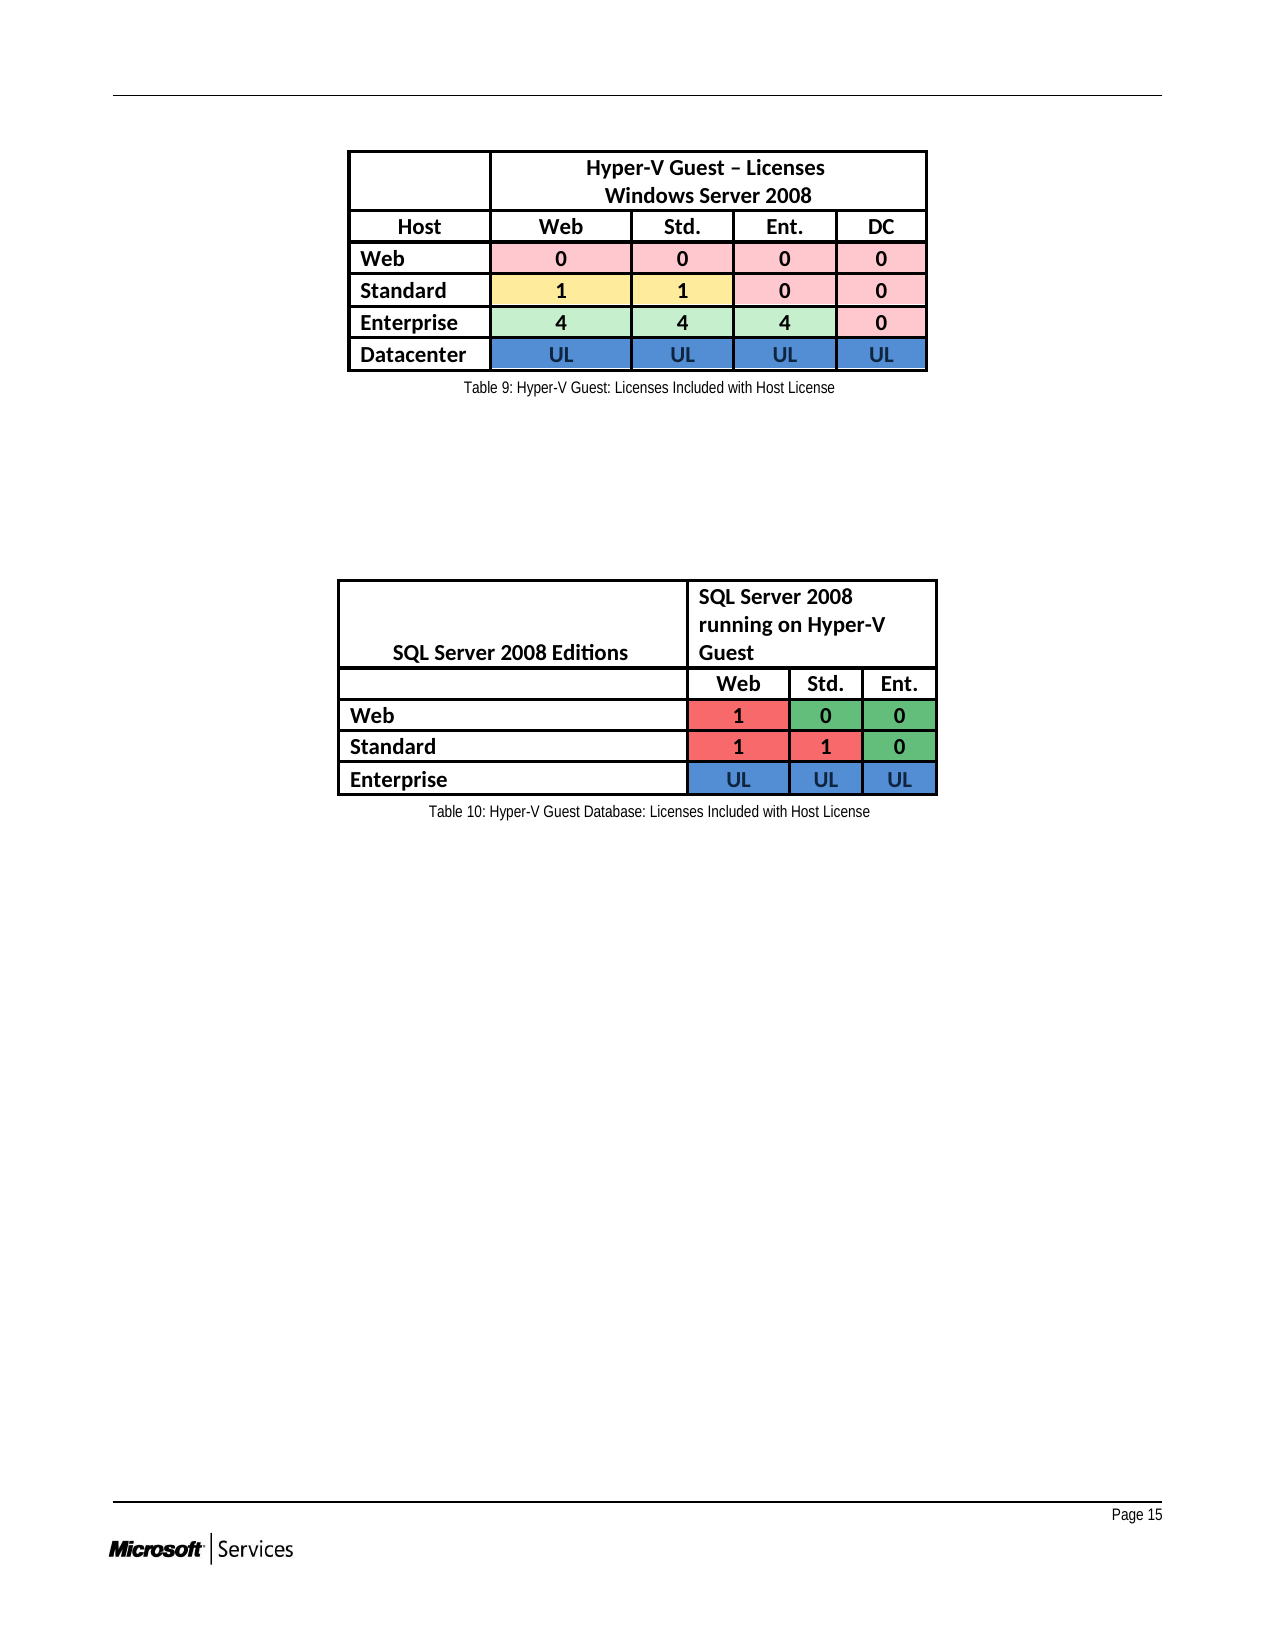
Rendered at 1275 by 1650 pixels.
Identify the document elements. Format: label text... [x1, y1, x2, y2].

table_cell [340, 670, 686, 698]
table_cell UL [838, 339, 925, 368]
table_cell 0 [735, 244, 835, 272]
table_cell 0 [633, 244, 732, 272]
table_cell 0 [791, 701, 861, 729]
table_cell Enterprise [351, 308, 489, 336]
table_cell 1 [633, 275, 732, 304]
table_cell 4 [492, 308, 630, 336]
table_header Hyper-V Guest – Licenses Windows Server 2008 [492, 153, 925, 209]
table_cell Standard [351, 275, 489, 304]
table_cell 4 [633, 308, 732, 336]
table_cell Enterprise [340, 763, 686, 793]
table_cell 1 [689, 701, 788, 729]
table_cell UL [864, 763, 935, 793]
table_cell UL [791, 763, 861, 793]
table_cell Web [340, 701, 686, 729]
table_cell DC [838, 212, 925, 240]
table_cell Standard [340, 732, 686, 760]
table_cell UL [633, 339, 732, 368]
picture [101, 1525, 311, 1572]
table_cell 4 [735, 308, 835, 336]
table_cell UL [492, 339, 630, 368]
table_cell 1 [492, 275, 630, 304]
table_cell Datacenter [351, 339, 489, 368]
table_header SQL Server 2008 running on Hyper-V Guest [689, 582, 935, 666]
table_cell 0 [838, 244, 925, 272]
table_cell UL [735, 339, 835, 368]
table_header SQL Server 2008 Editions [340, 582, 686, 666]
table_cell 0 [838, 275, 925, 304]
table_cell Web [689, 670, 788, 698]
table_cell 1 [791, 732, 861, 760]
table_cell Std. [633, 212, 732, 240]
table_cell 0 [492, 244, 630, 272]
table_cell Ent. [864, 670, 935, 698]
table_cell 0 [838, 308, 925, 336]
table_cell UL [689, 763, 788, 793]
table_header [351, 153, 489, 209]
table_cell Std. [791, 670, 861, 698]
table_cell Host [351, 212, 489, 240]
table_cell 0 [864, 701, 935, 729]
table_cell Web [492, 212, 630, 240]
table_cell Web [351, 244, 489, 272]
table_cell 1 [689, 732, 788, 760]
table_cell Ent. [735, 212, 835, 240]
table_cell 0 [735, 275, 835, 304]
table_cell 0 [864, 732, 935, 760]
